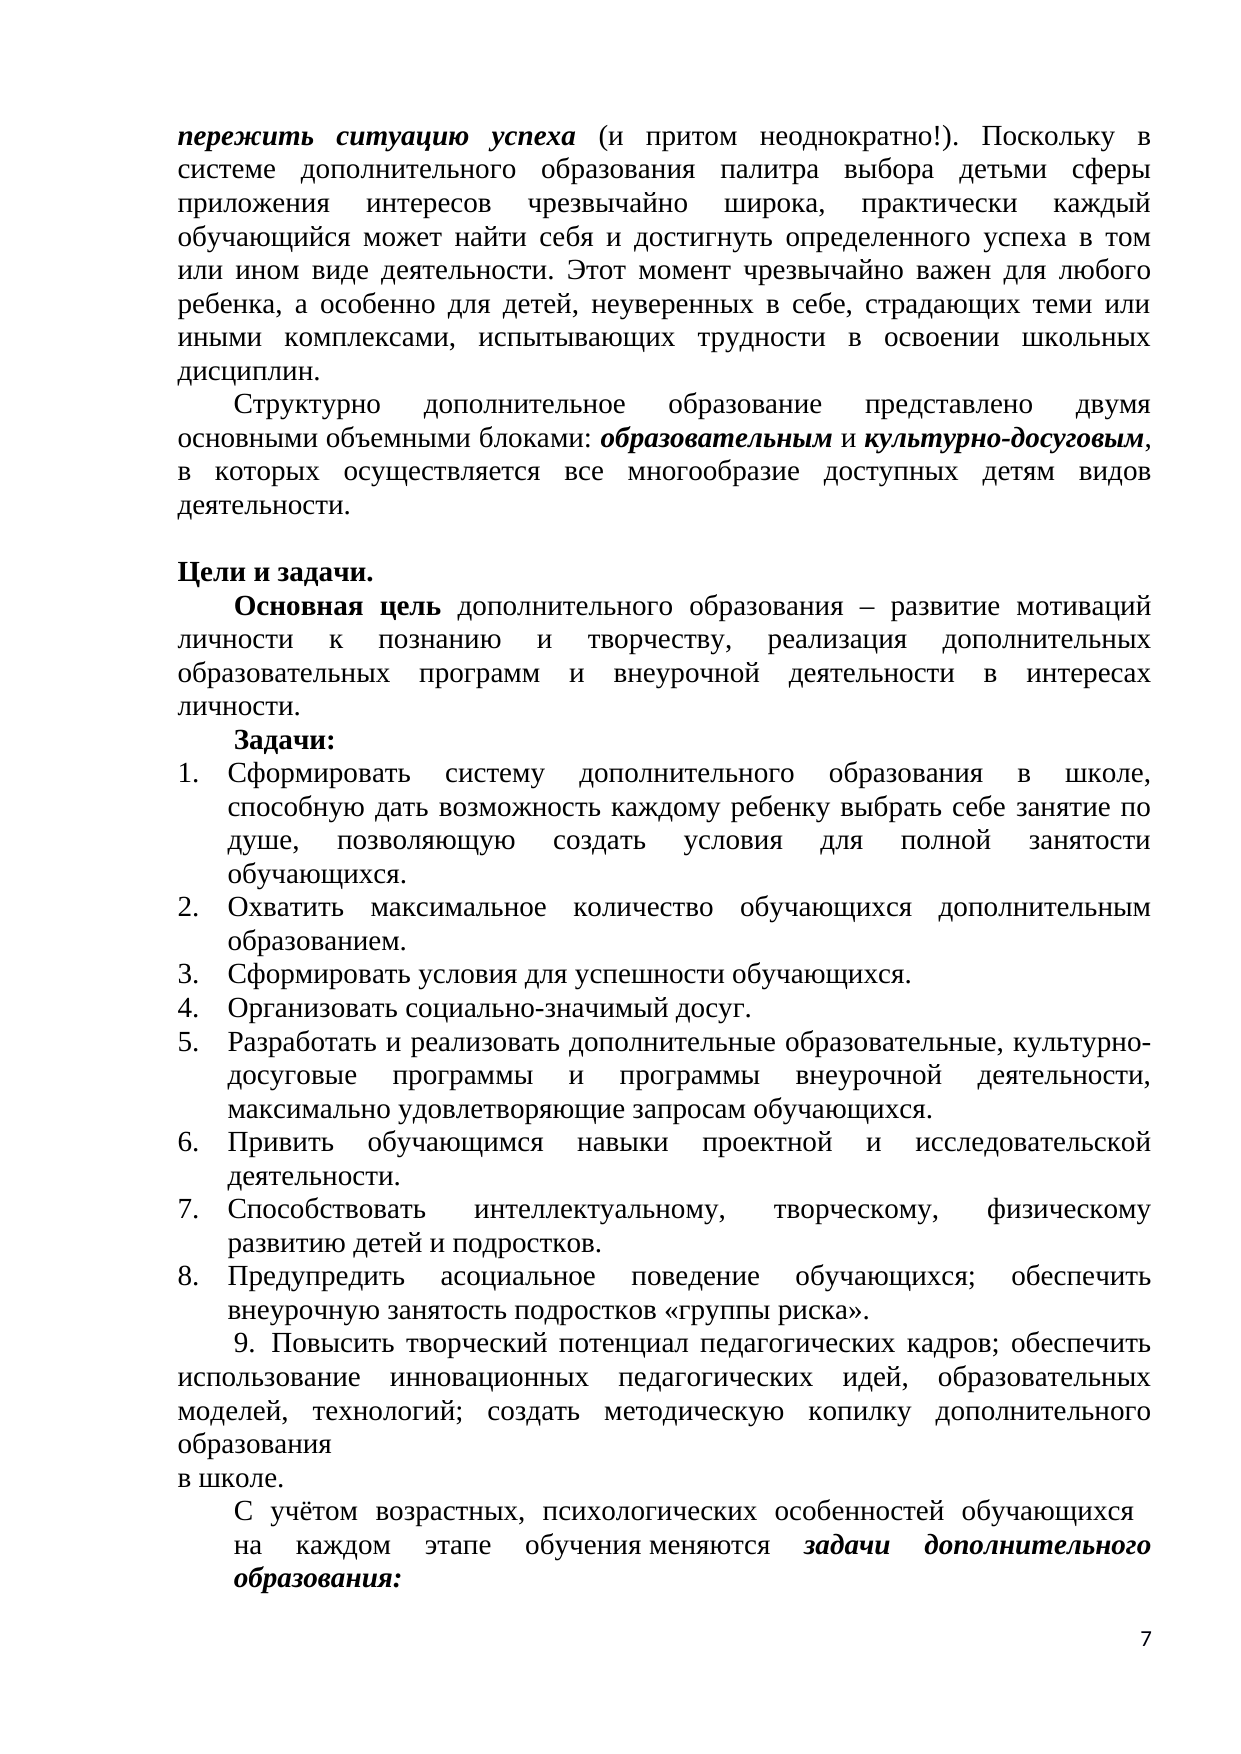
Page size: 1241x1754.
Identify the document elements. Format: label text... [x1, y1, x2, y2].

list Привить обучающимся навыки проектной и исследовательской деятельности. [177, 1124, 1152, 1191]
list Повысить творческий потенциал педагогических кадров; обеспечить использование инновационных педагогических идей, образовательных моделей, технологий; создать методическую копилку дополнительного образования в школе. [177, 1326, 1152, 1493]
list Разработать и реализовать дополнительные образовательные, культурно-досуговые программы и программы внеурочной деятельности, максимально удовлетворяющие запросам обучающихся. [177, 1024, 1152, 1124]
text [177, 118, 1152, 386]
list Сформировать систему дополнительного образования в школе, способную дать возможность каждому ребенку выбрать себе занятие по душе, позволяющую создать условия для полной занятости обучающихся. [177, 755, 1152, 889]
list Охватить максимальное количество обучающихся дополнительным образованием. [177, 889, 1152, 957]
list Организовать социально-значимый досуг. [177, 990, 1152, 1024]
list Способствовать интеллектуальному, творческому, физическому развитию детей и подростков. [177, 1191, 1152, 1258]
text Структурно дополнительное образование представлено двумя основными объемными блоками: образовательным и культурно-досуговым, в которых осуществляется все многообразие доступных детям видов деятельности. [177, 386, 1152, 521]
text Цели и задачи. [177, 554, 1152, 588]
list Предупредить асоциальное поведение обучающихся; обеспечить внеурочную занятость подростков «группы риска». [177, 1258, 1152, 1326]
text С учётом возрастных, психологических особенностей обучающихся на каждом этапе обучения меняются задачи дополнительного образования: [233, 1493, 1152, 1594]
text Основная цель дополнительного образования – развитие мотиваций личности к познанию и творчеству, реализация дополнительных образовательных программ и внеурочной деятельности в интересах личности. [177, 588, 1152, 722]
list Сформировать условия для успешности обучающихся. [177, 957, 1152, 990]
text Задачи: [177, 722, 1152, 755]
